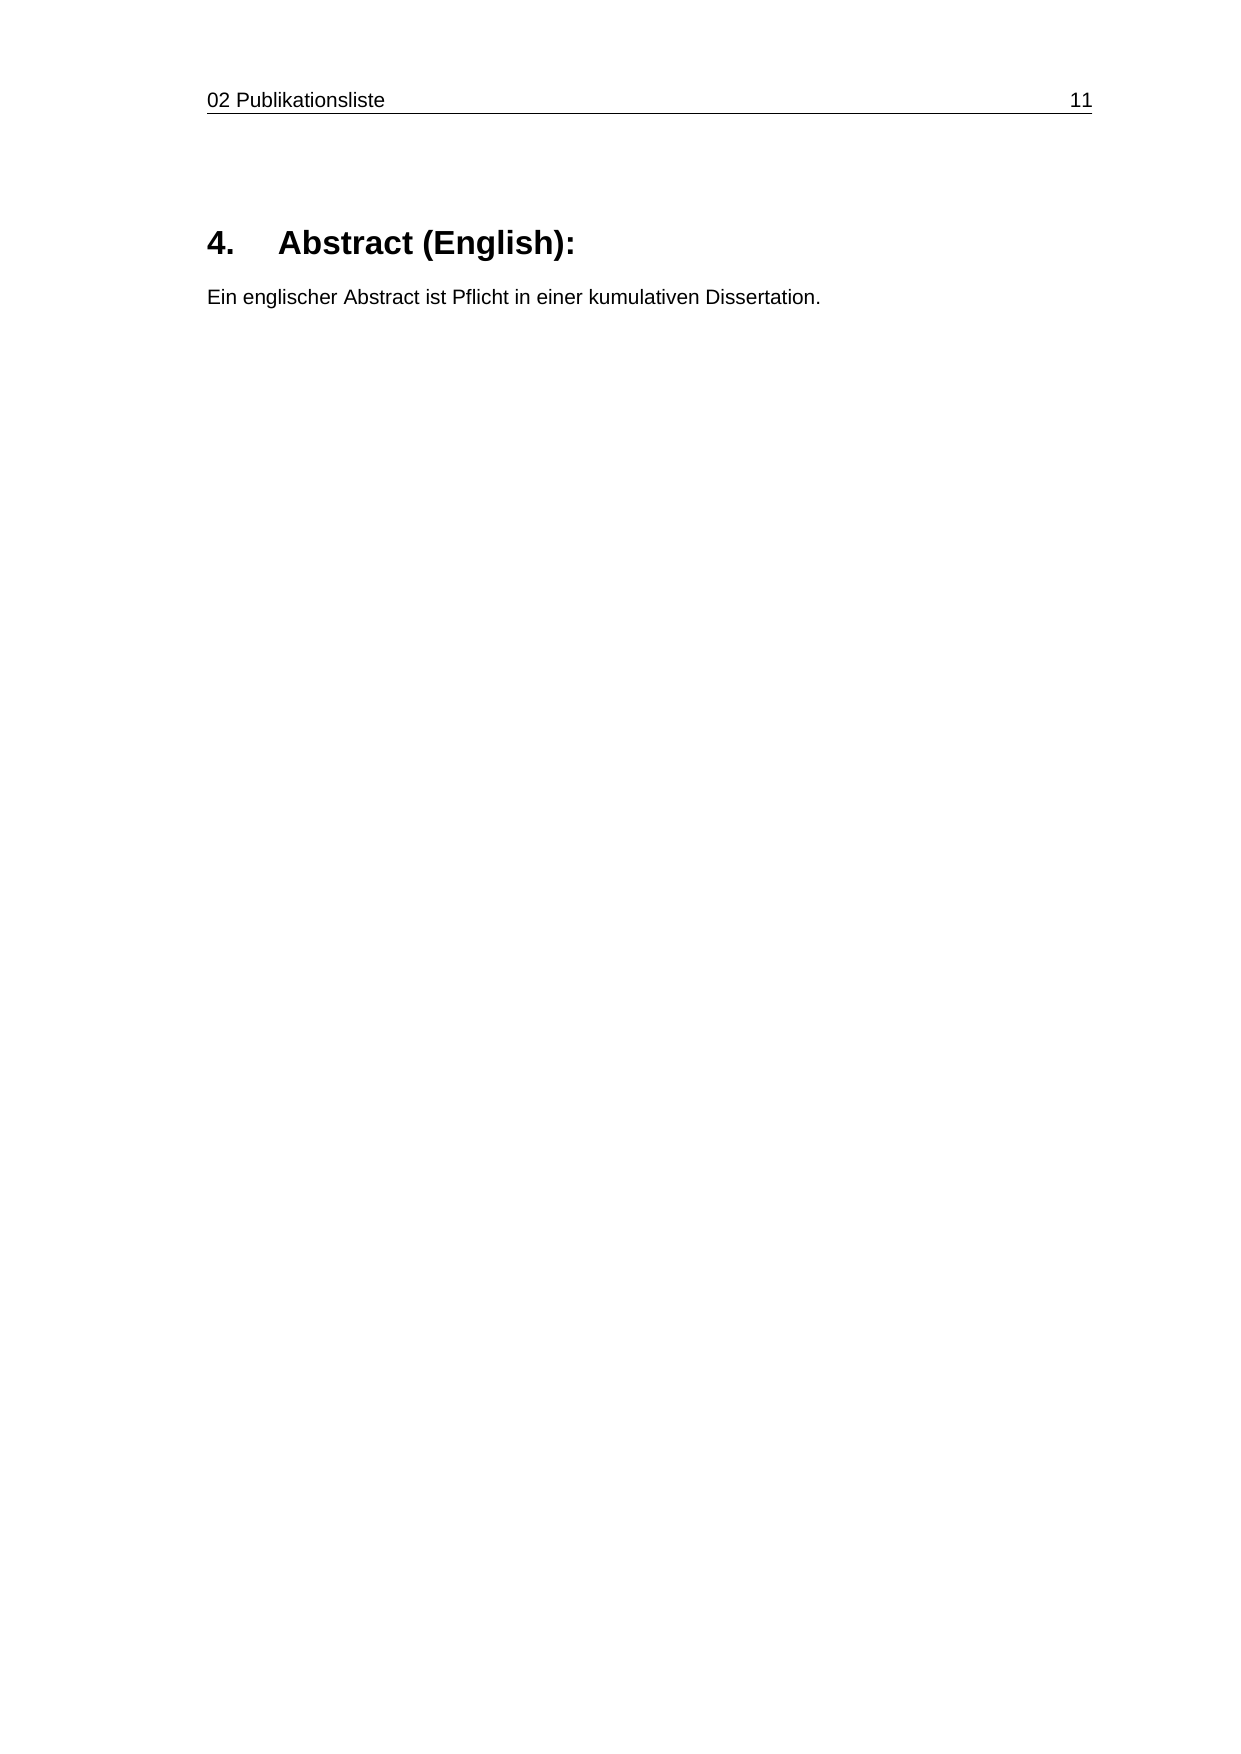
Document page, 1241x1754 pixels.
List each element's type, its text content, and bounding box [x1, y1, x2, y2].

subtitle Abstract (English): [207, 223, 1092, 261]
text Ein englischer Abstract ist Pflicht in einer kumulativen Dissertation. [207, 285, 1092, 309]
